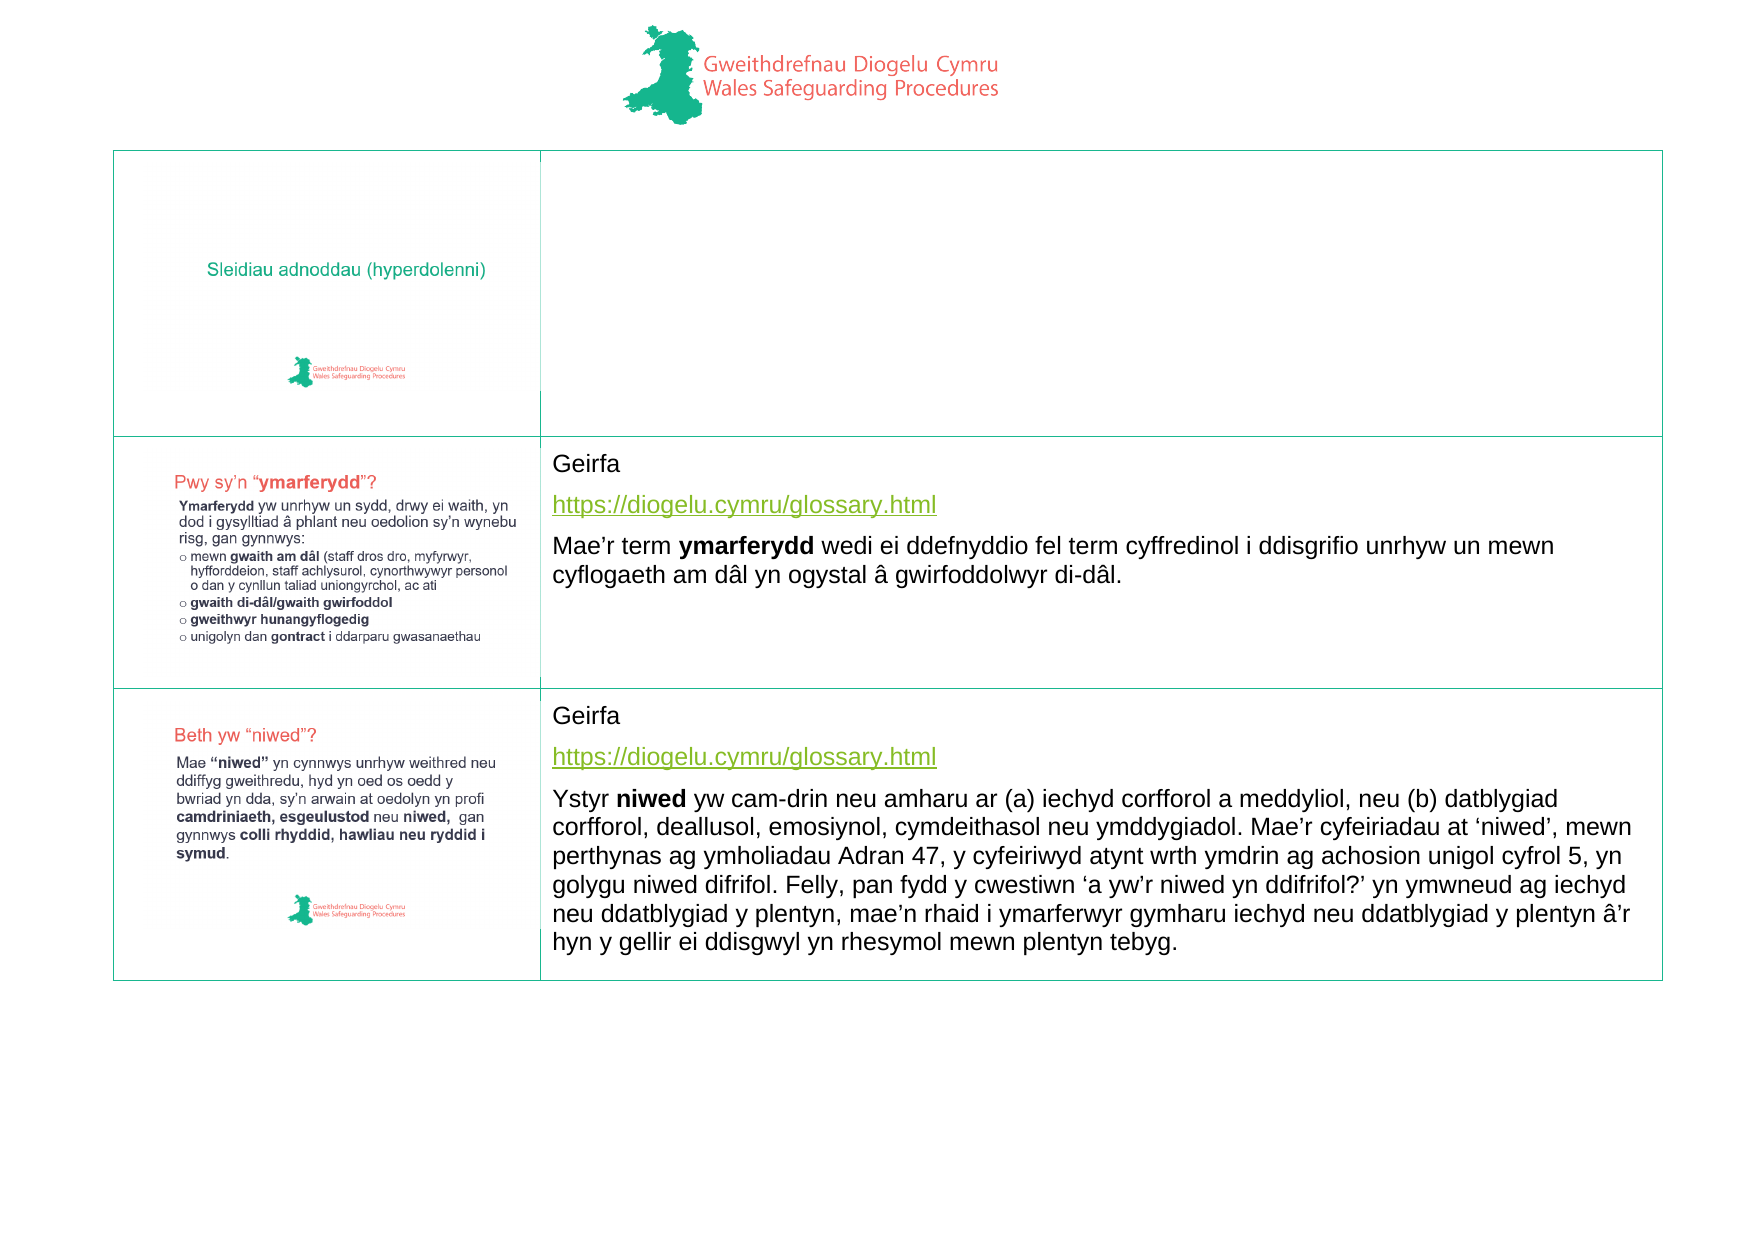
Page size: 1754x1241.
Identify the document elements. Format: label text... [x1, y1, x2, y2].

table_cell [114, 437, 540, 688]
picture [622, 25, 998, 125]
table_cell Geirfa https://diogelu.cymru/glossary.html Mae’r term ymarferydd wedi ei ddefnyddio fel term cyffredinol i ddisgrifio unrhyw un mewn cyflogaeth am dâl yn ogystal â gwirfoddolwyr di-dâl. [541, 437, 1662, 688]
table_cell Geirfa https://diogelu.cymru/glossary.html Ystyr niwed yw cam-drin neu amharu ar (a) iechyd corfforol a meddyliol, neu (b) datblygiad corfforol, deallusol, emosiynol, cymdeithasol neu ymddygiadol. Mae’r cyfeiriadau at ‘niwed’, mewn perthynas ag ymholiadau Adran 47, y cyfeiriwyd atynt wrth ymdrin ag achosion unigol cyfrol 5, yn golygu niwed difrifol. Felly, pan fydd y cwestiwn ‘a yw’r niwed yn ddifrifol?’ yn ymwneud ag iechyd neu ddatblygiad y plentyn, mae’n rhaid i ymarferwyr gymharu iechyd neu ddatblygiad y plentyn â’r hyn y gellir ei ddisgwyl yn rhesymol mewn plentyn tebyg. [541, 689, 1662, 980]
table_cell [541, 151, 1662, 436]
table_cell [114, 689, 540, 980]
table_cell [114, 151, 540, 436]
